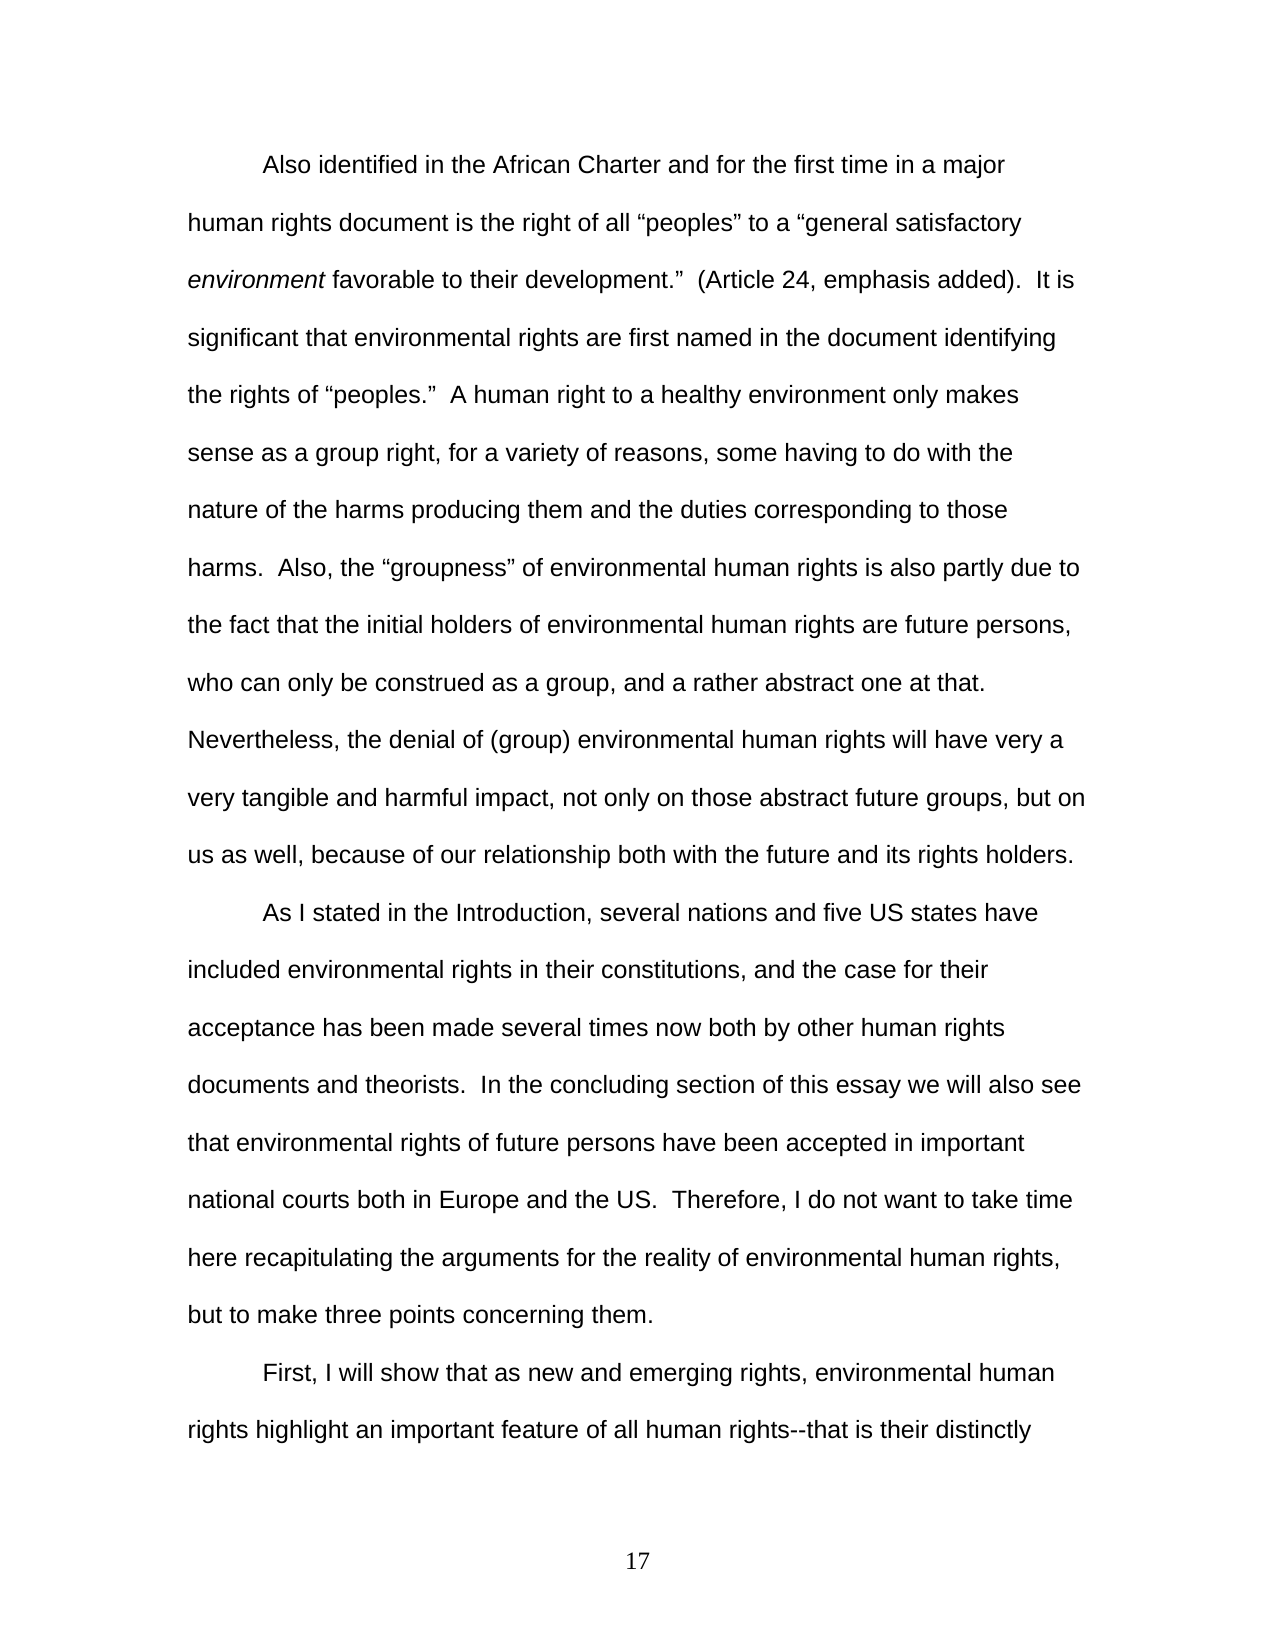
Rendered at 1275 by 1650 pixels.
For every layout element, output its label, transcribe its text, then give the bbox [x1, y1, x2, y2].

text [187, 1357, 1087, 1444]
text As I stated in the Introduction, several nations and five US states have included environmental rights in their constitutions, and the case for their acceptance has been made several times now both by other human rights documents and theorists. In the concluding section of this essay we will also see that environmental rights of future persons have been accepted in important national courts both in Europe and the US. Therefore, I do not want to take time here recapitulating the arguments for the reality of environmental human rights, but to make three points concerning them. [187, 897, 1087, 1329]
text Also identified in the African Charter and for the first time in a major human rights document is the right of all “peoples” to a “general satisfactory environment favorable to their development.” (Article 24, emphasis added). It is significant that environmental rights are first named in the document identifying the rights of “peoples.” A human right to a healthy environment only makes sense as a group right, for a variety of reasons, some having to do with the nature of the harms producing them and the duties corresponding to those harms. Also, the “groupness” of environmental human rights is also partly due to the fact that the initial holders of environmental human rights are future persons, who can only be construed as a group, and a rather abstract one at that. Nevertheless, the denial of (group) environmental human rights will have very a very tangible and harmful impact, not only on those abstract future groups, but on us as well, because of our relationship both with the future and its rights holders. [187, 150, 1087, 869]
